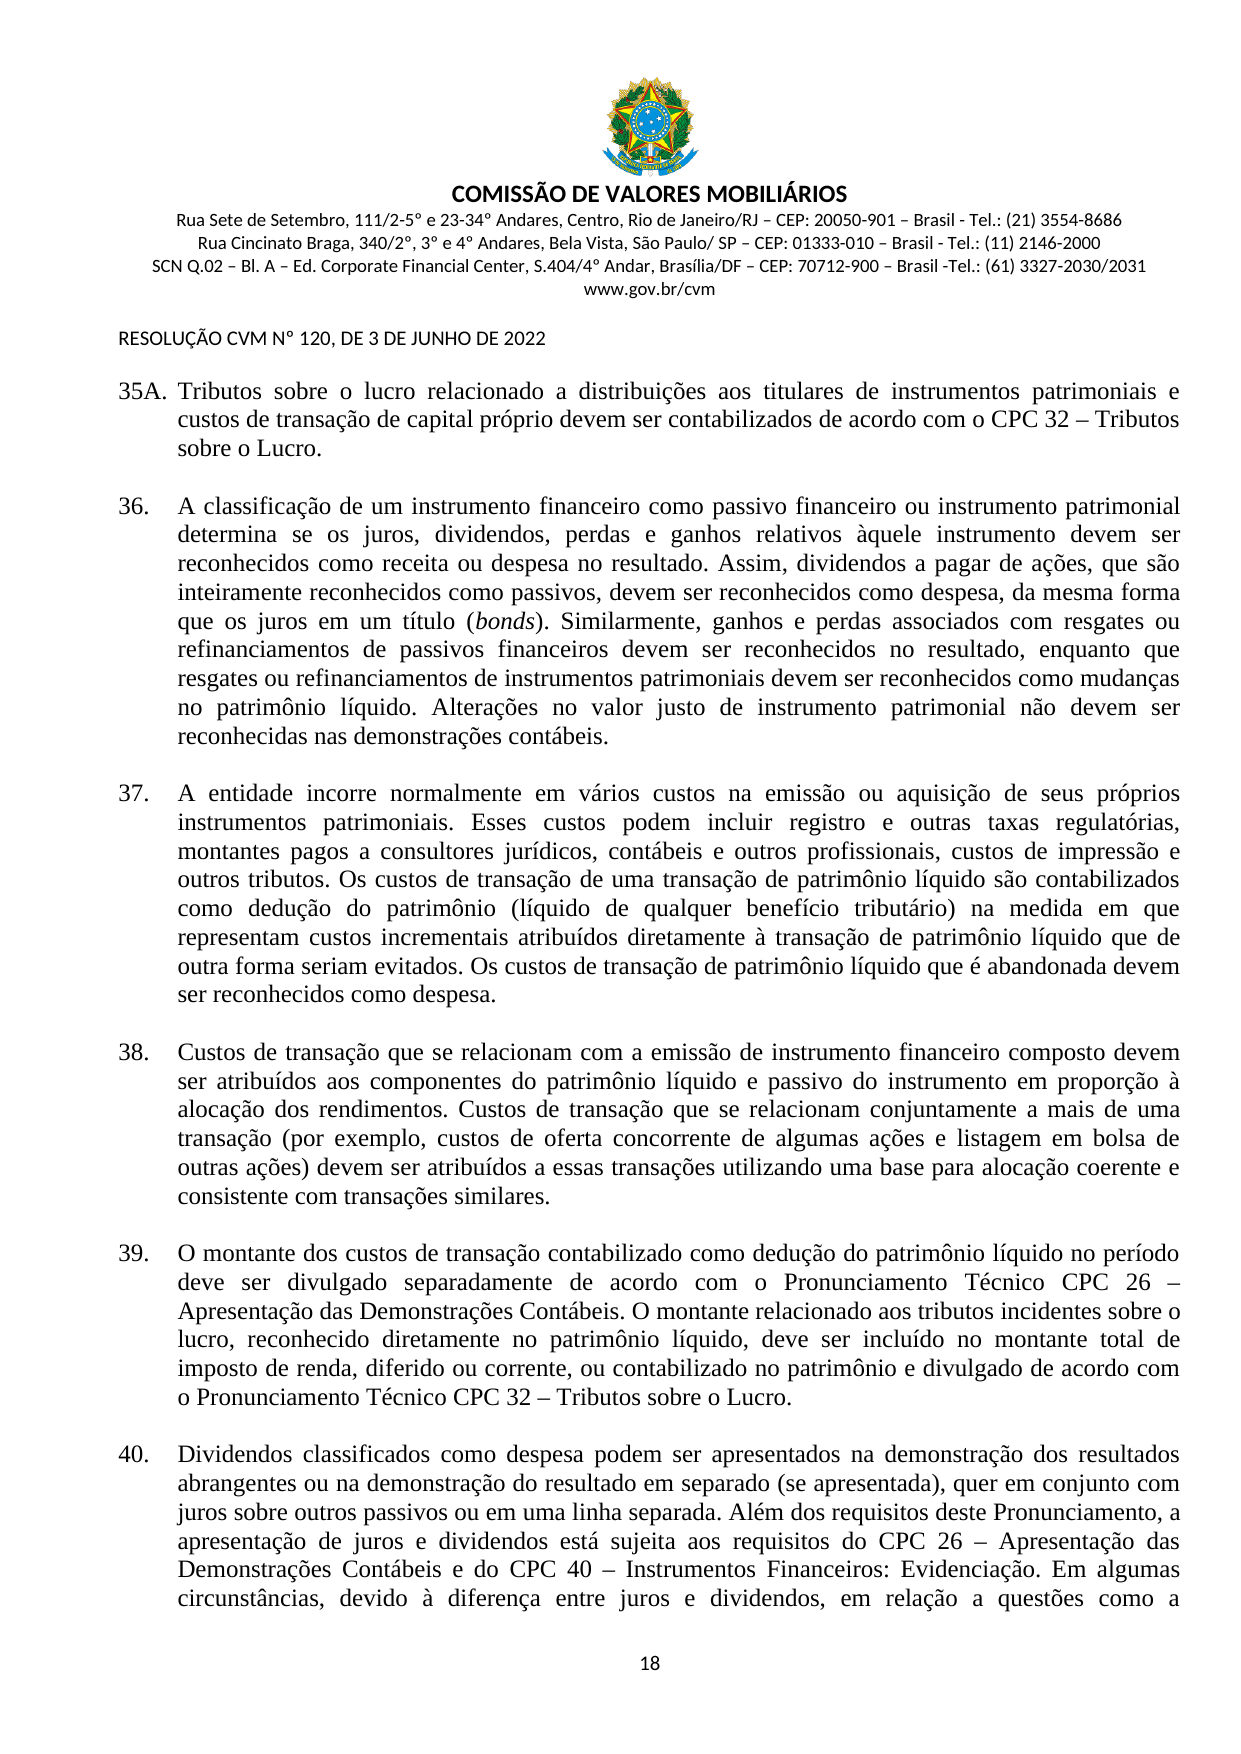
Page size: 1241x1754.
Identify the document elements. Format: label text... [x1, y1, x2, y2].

text 39. O montante dos custos de transação contabilizado como dedução do patrimônio líquido no período deve ser divulgado separadamente de acordo com o Pronunciamento Técnico CPC 26 – Apresentação das Demonstrações Contábeis. O montante relacionado aos tributos incidentes sobre o lucro, reconhecido diretamente no patrimônio líquido, deve ser incluído no montante total de imposto de renda, diferido ou corrente, ou contabilizado no patrimônio e divulgado de acordo com o Pronunciamento Técnico CPC 32 – Tributos sobre o Lucro. [118, 1238, 1181, 1411]
text 38. Custos de transação que se relacionam com a emissão de instrumento financeiro composto devem ser atribuídos aos componentes do patrimônio líquido e passivo do instrumento em proporção à alocação dos rendimentos. Custos de transação que se relacionam conjuntamente a mais de uma transação (por exemplo, custos de oferta concorrente de algumas ações e listagem em bolsa de outras ações) devem ser atribuídos a essas transações utilizando uma base para alocação coerente e consistente com transações similares. [118, 1037, 1181, 1209]
text 36. A classificação de um instrumento financeiro como passivo financeiro ou instrumento patrimonial determina se os juros, dividendos, perdas e ganhos relativos àquele instrumento devem ser reconhecidos como receita ou despesa no resultado. Assim, dividendos a pagar de ações, que são inteiramente reconhecidos como passivos, devem ser reconhecidos como despesa, da mesma forma que os juros em um título (bonds). Similarmente, ganhos e perdas associados com resgates ou refinanciamentos de passivos financeiros devem ser reconhecidos no resultado, enquanto que resgates ou refinanciamentos de instrumentos patrimoniais devem ser reconhecidos como mudanças no patrimônio líquido. Alterações no valor justo de instrumento patrimonial não devem ser reconhecidas nas demonstrações contábeis. [118, 491, 1181, 749]
text 37. A entidade incorre normalmente em vários custos na emissão ou aquisição de seus próprios instrumentos patrimoniais. Esses custos podem incluir registro e outras taxas regulatórias, montantes pagos a consultores jurídicos, contábeis e outros profissionais, custos de impressão e outros tributos. Os custos de transação de uma transação de patrimônio líquido são contabilizados como dedução do patrimônio (líquido de qualquer benefício tributário) na medida em que representam custos incrementais atribuídos diretamente à transação de patrimônio líquido que de outra forma seriam evitados. Os custos de transação de patrimônio líquido que é abandonada devem ser reconhecidos como despesa. [118, 778, 1181, 1008]
picture [598, 75, 702, 179]
text 35A. Tributos sobre o lucro relacionado a distribuições aos titulares de instrumentos patrimoniais e custos de transação de capital próprio devem ser contabilizados de acordo com o CPC 32 – Tributos sobre o Lucro. [118, 376, 1181, 462]
